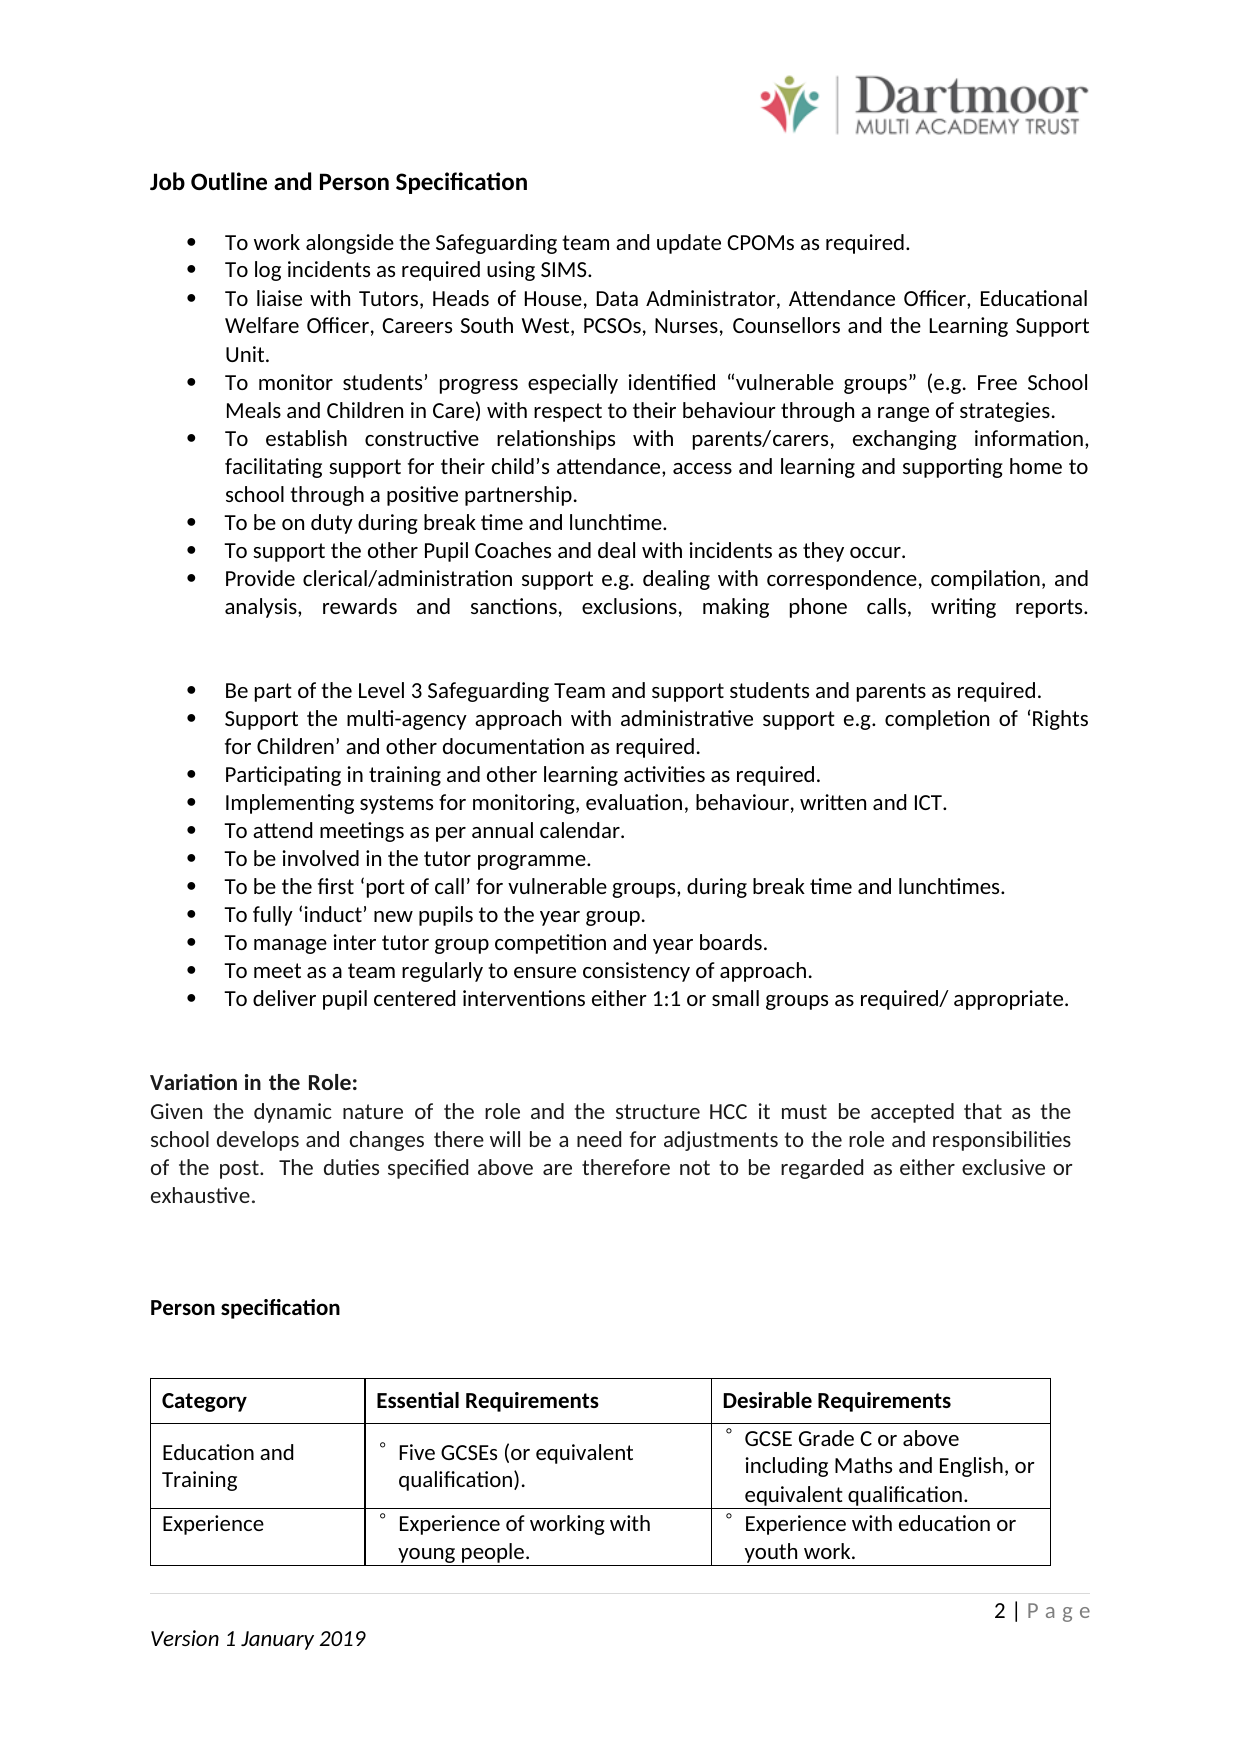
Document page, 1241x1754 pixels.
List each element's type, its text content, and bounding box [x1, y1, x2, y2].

list To monitor students’ progress especially identified “vulnerable groups” (e.g. Free School Meals and Children in Care) with respect to their behaviour through a range of strategies. [187, 368, 1090, 424]
list To deliver pupil centered interventions either 1:1 or small groups as required/ appropriate. [187, 984, 1090, 1012]
table_cell Experience [151, 1509, 364, 1565]
list To fully ‘induct’ new pupils to the year group. [187, 900, 1090, 928]
list To log incidents as required using SIMS. [187, 256, 1090, 284]
list To work alongside the Safeguarding team and update CPOMs as required. [187, 228, 1090, 256]
table_cell Education and Training [151, 1424, 364, 1508]
table_header Essential Requirements [366, 1379, 711, 1423]
list Implementing systems for monitoring, evaluation, behaviour, written and ICT. [187, 788, 1090, 816]
table_header Desirable Requirements [712, 1379, 1050, 1423]
list Support the multi-agency approach with administrative support e.g. completion of ‘Rights for Children’ and other documentation as required. [187, 704, 1090, 760]
list Be part of the Level 3 Safeguarding Team and support students and parents as required. [187, 676, 1090, 704]
text Given the dynamic nature of the role and the structure HCC it must be accepted that as the school develops and changes there will be a need for adjustments to the role and responsibilities of the post. The duties specified above are therefore not to be regarded as either exclusive or exhaustive. [150, 1097, 1073, 1209]
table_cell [366, 1509, 711, 1565]
list To be on duty during break time and lunchtime. [187, 508, 1090, 536]
table_cell GCSE Grade C or above including Maths and English, or equivalent qualification. [712, 1424, 1050, 1508]
list To attend meetings as per annual calendar. [187, 816, 1090, 844]
list Provide clerical/administration support e.g. dealing with correspondence, compilation, and analysis, rewards and sanctions, exclusions, making phone calls, writing reports. [187, 564, 1090, 676]
list To be the first ‘port of call’ for vulnerable groups, during break time and lunchtimes. [187, 872, 1090, 900]
picture [757, 73, 1091, 136]
list To liaise with Tutors, Heads of House, Data Administrator, Attendance Officer, Educational Welfare Officer, Careers South West, PCSOs, Nurses, Counsellors and the Learning Support Unit. [187, 284, 1090, 368]
list To support the other Pupil Coaches and deal with incidents as they occur. [187, 536, 1090, 564]
table_cell Five GCSEs (or equivalent qualification). [366, 1424, 711, 1508]
list To establish constructive relationships with parents/carers, exchanging information, facilitating support for their child’s attendance, access and learning and supporting home to school through a positive partnership. [187, 424, 1090, 508]
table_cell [712, 1509, 1050, 1565]
list Participating in training and other learning activities as required. [187, 760, 1090, 788]
list To manage inter tutor group competition and year boards. [187, 928, 1090, 956]
list To be involved in the tutor programme. [187, 844, 1090, 872]
text Variation in the Role: [150, 1068, 1092, 1096]
list To meet as a team regularly to ensure consistency of approach. [187, 956, 1090, 984]
table_header Category [151, 1379, 364, 1423]
text Person specification [150, 1293, 1090, 1322]
